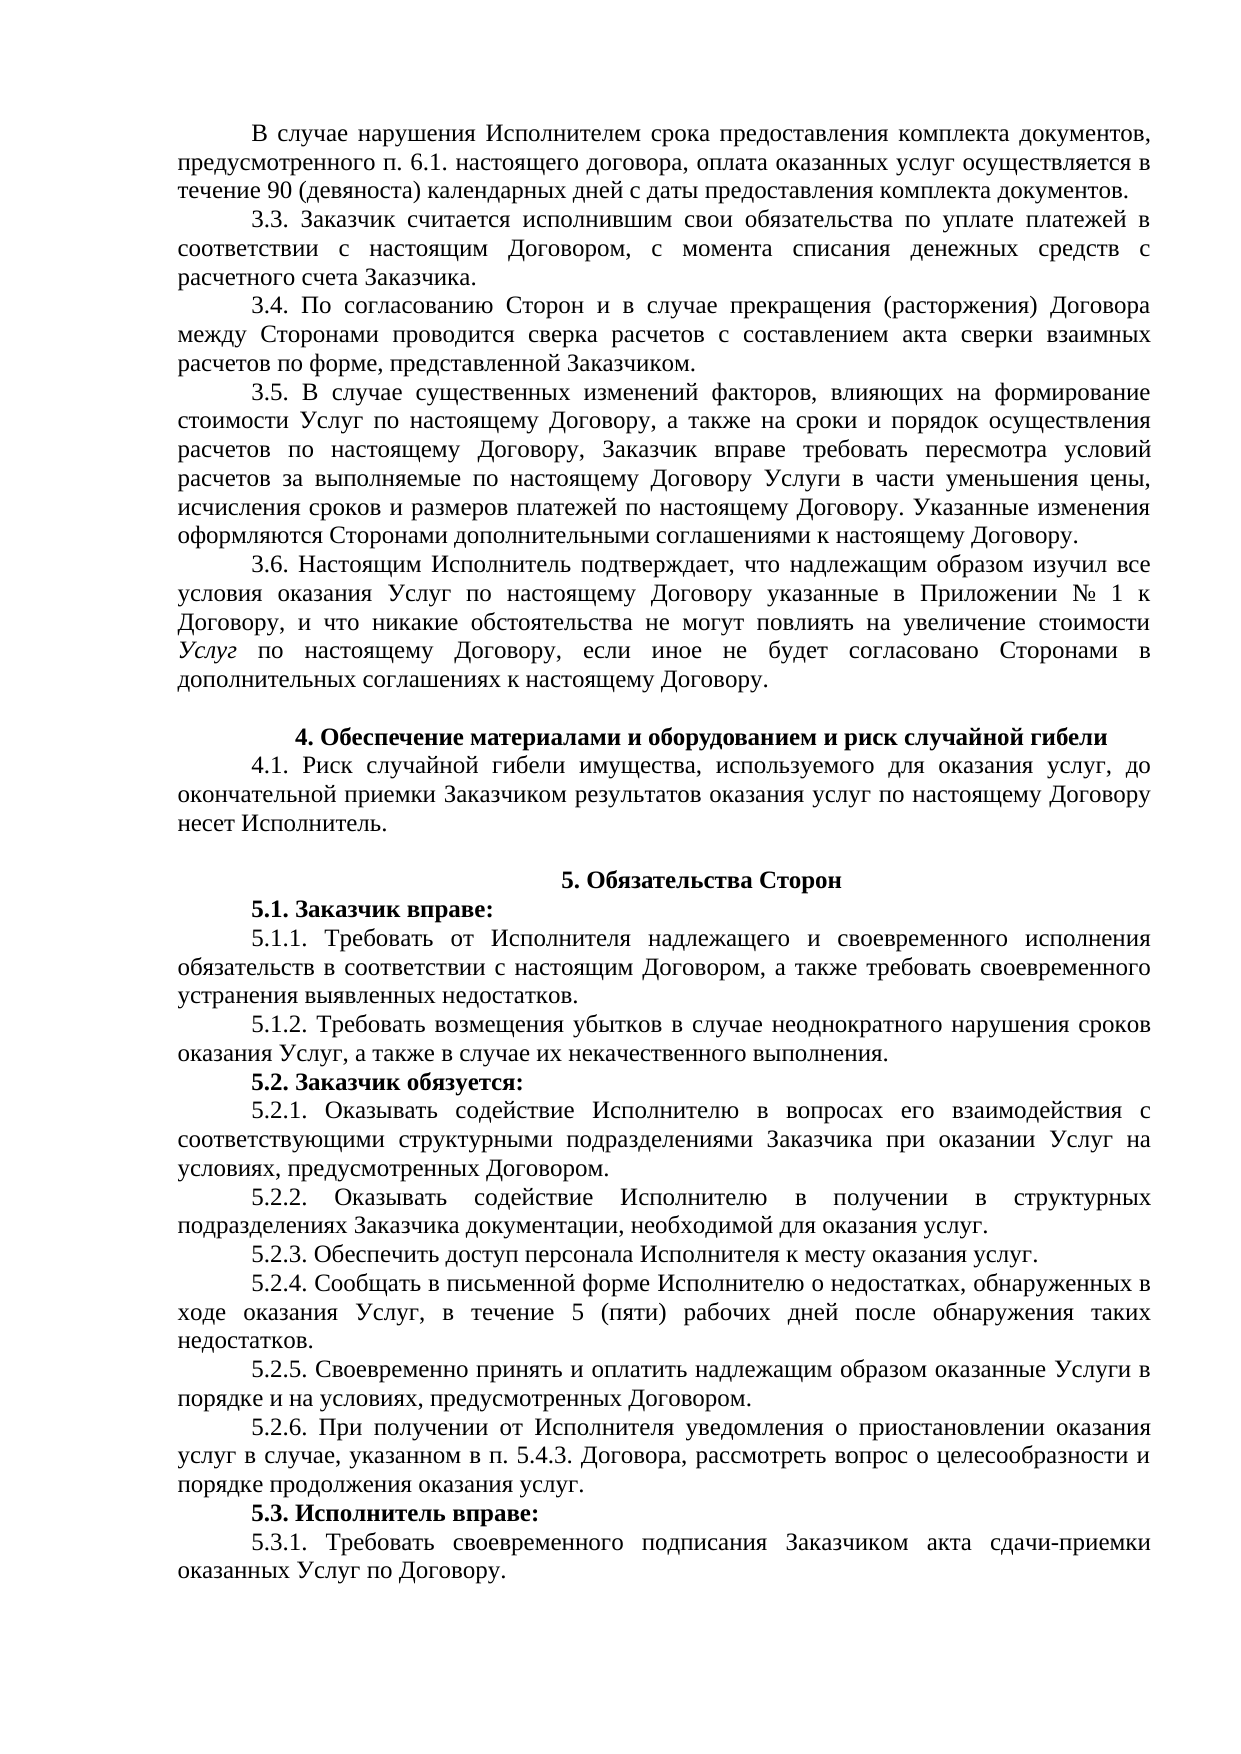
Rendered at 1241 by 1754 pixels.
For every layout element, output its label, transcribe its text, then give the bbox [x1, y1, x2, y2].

text 3.6. Настоящим Исполнитель подтверждает, что надлежащим образом изучил все условия оказания Услуг по настоящему Договору указанные в Приложении № 1 к Договору, и что никакие обстоятельства не могут повлиять на увеличение стоимости Услуг по настоящему Договору, если иное не будет согласовано Сторонами в дополнительных соглашениях к настоящему Договору. [177, 549, 1152, 693]
subtitle 5. Обязательства Сторон [177, 866, 1152, 894]
text 3.4. По согласованию Сторон и в случае прекращения (расторжения) Договора между Сторонами проводится сверка расчетов с составлением акта сверки взаимных расчетов по форме, представленной Заказчиком. [177, 291, 1152, 377]
text 5.1.1. Требовать от Исполнителя надлежащего и своевременного исполнения обязательств в соответствии с настоящим Договором, а также требовать своевременного устранения выявленных недостатков. [177, 923, 1152, 1009]
text 5.3.1. Требовать своевременного подписания Заказчиком акта сдачи-приемки оказанных Услуг по Договору. [177, 1527, 1152, 1584]
text 5.2.6. При получении от Исполнителя уведомления о приостановлении оказания услуг в случае, указанном в п. 5.4.3. Договора, рассмотреть вопрос о целесообразности и порядке продолжения оказания услуг. [177, 1412, 1152, 1498]
text 5.2.1. Оказывать содействие Исполнителю в вопросах его взаимодействия с соответствующими структурными подразделениями Заказчика при оказании Услуг на условиях, предусмотренных Договором. [177, 1096, 1152, 1182]
text 5.2.2. Оказывать содействие Исполнителю в получении в структурных подразделениях Заказчика документации, необходимой для оказания услуг. [177, 1182, 1152, 1239]
text 5.2.5. Своевременно принять и оплатить надлежащим образом оказанные Услуги в порядке и на условиях, предусмотренных Договором. [177, 1354, 1152, 1412]
text 4.1. Риск случайной гибели имущества, используемого для оказания услуг, до окончательной приемки Заказчиком результатов оказания услуг по настоящему Договору несет Исполнитель. [177, 751, 1152, 837]
text 5.1. Заказчик вправе: [177, 894, 1152, 923]
text 5.3. Исполнитель вправе: [177, 1498, 1152, 1527]
text 5.1.2. Требовать возмещения убытков в случае неоднократного нарушения сроков оказания Услуг, а также в случае их некачественного выполнения. [177, 1009, 1152, 1067]
text В случае нарушения Исполнителем срока предоставления комплекта документов, предусмотренного п. 6.1. настоящего договора, оплата оказанных услуг осуществляется в течение 90 (девяноста) календарных дней с даты предоставления комплекта документов. [177, 118, 1152, 204]
subtitle 4. Обеспечение материалами и оборудованием и риск случайной гибели [177, 722, 1152, 751]
text 5.2. Заказчик обязуется: [177, 1067, 1152, 1096]
text 3.3. Заказчик считается исполнившим свои обязательства по уплате платежей в соответствии с настоящим Договором, с момента списания денежных средств с расчетного счета Заказчика. [177, 204, 1152, 291]
text 5.2.3. Обеспечить доступ персонала Исполнителя к месту оказания услуг. [177, 1239, 1152, 1268]
text 5.2.4. Сообщать в письменной форме Исполнителю о недостатках, обнаруженных в ходе оказания Услуг, в течение 5 (пяти) рабочих дней после обнаружения таких недостатков. [177, 1268, 1152, 1354]
text 3.5. В случае существенных изменений факторов, влияющих на формирование стоимости Услуг по настоящему Договору, а также на сроки и порядок осуществления расчетов по настоящему Договору, Заказчик вправе требовать пересмотра условий расчетов за выполняемые по настоящему Договору Услуги в части уменьшения цены, исчисления сроков и размеров платежей по настоящему Договору. Указанные изменения оформляются Сторонами дополнительными соглашениями к настоящему Договору. [177, 377, 1152, 549]
